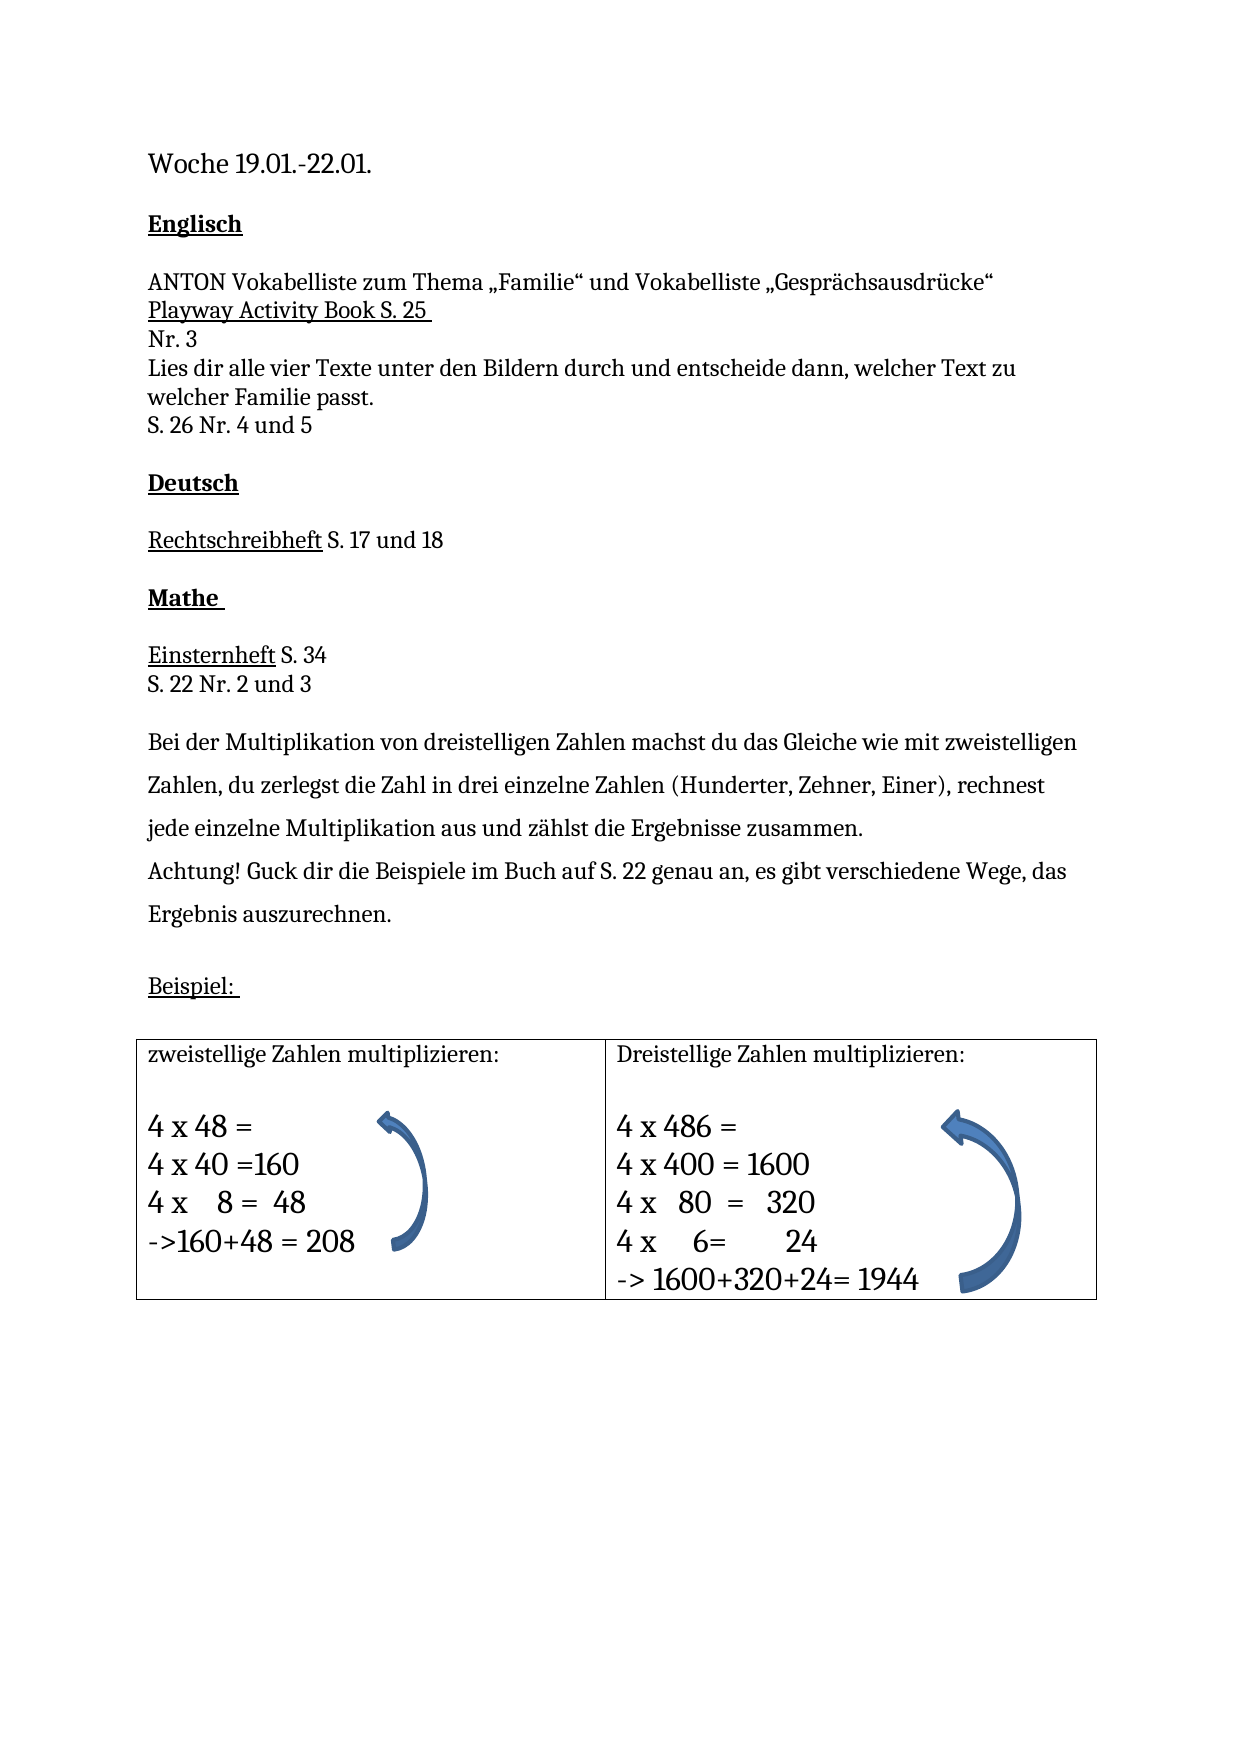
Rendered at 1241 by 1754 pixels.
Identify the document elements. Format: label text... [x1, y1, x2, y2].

text Mathe [148, 584, 1093, 612]
text Playway Activity Book S. 25 [148, 296, 1093, 325]
table_header zweistellige Zahlen multiplizieren: 4 x 48 = 4 x 40 =160 4 x 8 = 48 ->160+48 = 208 [137, 1040, 605, 1299]
text Nr. 3 [148, 325, 1093, 354]
text Deutsch [148, 469, 1093, 497]
table_header Dreistellige Zahlen multiplizieren: 4 x 486 = 4 x 400 = 1600 4 x 80 = 320 4 x 6= 24 -> 1600+320+24= 1944 [606, 1040, 1096, 1299]
text Achtung! Guck dir die Beispiele im Buch auf S. 22 genau an, es gibt verschiedene Wege, das Ergebnis auszurechnen. [148, 857, 1093, 929]
text Woche 19.01.-22.01. [148, 148, 1093, 181]
text Rechtschreibheft S. 17 und 18 [148, 526, 1093, 555]
text S. 22 Nr. 2 und 3 [148, 670, 1093, 699]
text Beispiel: [148, 972, 1093, 1001]
text Lies dir alle vier Texte unter den Bildern durch und entscheide dann, welcher Text zu welcher Familie passt. [148, 354, 1093, 411]
text ANTON Vokabelliste zum Thema „Familie“ und Vokabelliste „Gesprächsausdrücke“ [148, 267, 1093, 296]
text Englisch [148, 210, 1093, 239]
text S. 26 Nr. 4 und 5 [148, 411, 1093, 440]
text Bei der Multiplikation von dreistelligen Zahlen machst du das Gleiche wie mit zweistelligen Zahlen, du zerlegst die Zahl in drei einzelne Zahlen (Hunderter, Zehner, Einer), rechnest jede einzelne Multiplikation aus und zählst die Ergebnisse zusammen. [148, 727, 1093, 842]
text Einsternheft S. 34 [148, 641, 1093, 670]
